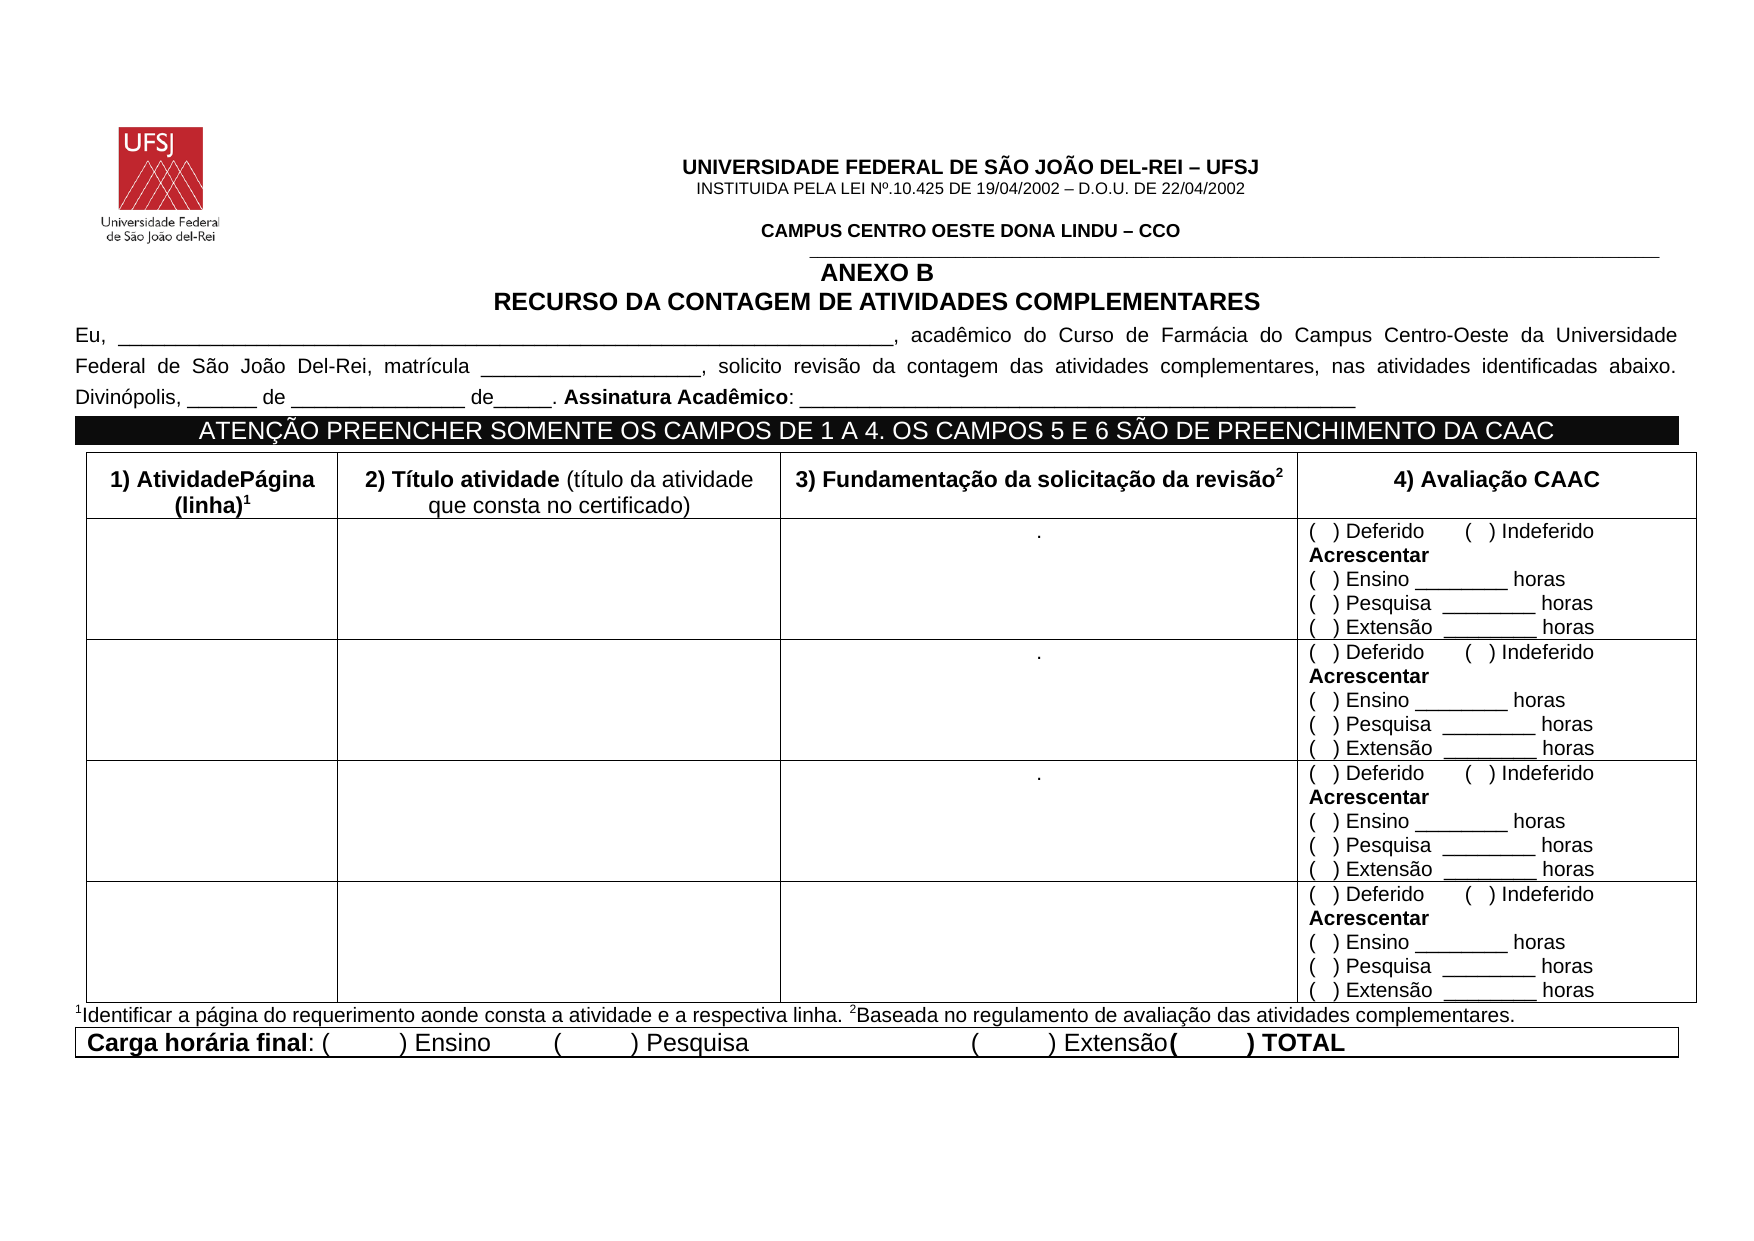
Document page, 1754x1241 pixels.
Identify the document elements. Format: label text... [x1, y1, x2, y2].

text 1Identificar a página do requerimento aonde consta a atividade e a respectiva linha. 2Baseada no regulamento de avaliação das atividades complementares. [75, 1003, 1679, 1027]
text ATENÇÃO PREENCHER SOMENTE OS CAMPOS DE 1 A 4. OS CAMPOS 5 E 6 SÃO DE PREENCHIMENTO DA CAAC [75, 416, 1679, 445]
table_cell [338, 640, 780, 760]
table_cell ( ) Deferido ( ) Indeferido Acrescentar ( ) Ensino ________ horas ( ) Pesquisa ________ horas ( ) Extensão ________ horas [1298, 519, 1696, 639]
table_cell . [781, 640, 1297, 760]
text RECURSO DA CONTAGEM DE ATIVIDADES COMPLEMENTARES [75, 287, 1679, 315]
table_cell [87, 640, 337, 760]
table_cell [87, 761, 337, 881]
table_header 3) Fundamentação da solicitação da revisão2 [781, 453, 1297, 518]
table_cell [781, 882, 1297, 1002]
table_cell ( ) Deferido ( ) Indeferido Acrescentar ( ) Ensino ________ horas ( ) Pesquisa ________ horas ( ) Extensão ________ horas [1298, 640, 1696, 760]
table_cell [87, 519, 337, 639]
table_header 1) AtividadePágina (linha)1 [87, 453, 337, 518]
table_header 2) Título atividade (título da atividade que consta no certificado) [338, 453, 780, 518]
table_cell . [781, 519, 1297, 639]
text ANEXO B [75, 258, 1679, 287]
table_cell ( ) Deferido ( ) Indeferido Acrescentar ( ) Ensino ________ horas ( ) Pesquisa ________ horas ( ) Extensão ________ horas [1298, 761, 1696, 881]
table_cell [338, 519, 780, 639]
table_cell [338, 761, 780, 881]
text Eu, ___________________________________________________________________, acadêmico do Curso de Farmácia do Campus Centro-Oeste da Universidade Federal de São João Del-Rei, matrícula ___________________, solicito revisão da contagem das atividades complementares, nas atividades identificadas abaixo. Divinópolis, ______ de _______________ de_____. Assinatura Acadêmico: ________________________________________________ [75, 323, 1679, 409]
picture [101, 126, 220, 244]
table_header Carga horária final: ( ) Ensino ( ) Pesquisa ( ) Extensão( ) TOTAL [76, 1028, 1678, 1056]
table_cell ( ) Deferido ( ) Indeferido Acrescentar ( ) Ensino ________ horas ( ) Pesquisa ________ horas ( ) Extensão ________ horas [1298, 882, 1696, 1002]
table_cell [338, 882, 780, 1002]
table_header 4) Avaliação CAAC [1298, 453, 1696, 518]
table_cell [87, 882, 337, 1002]
table_cell . [781, 761, 1297, 881]
